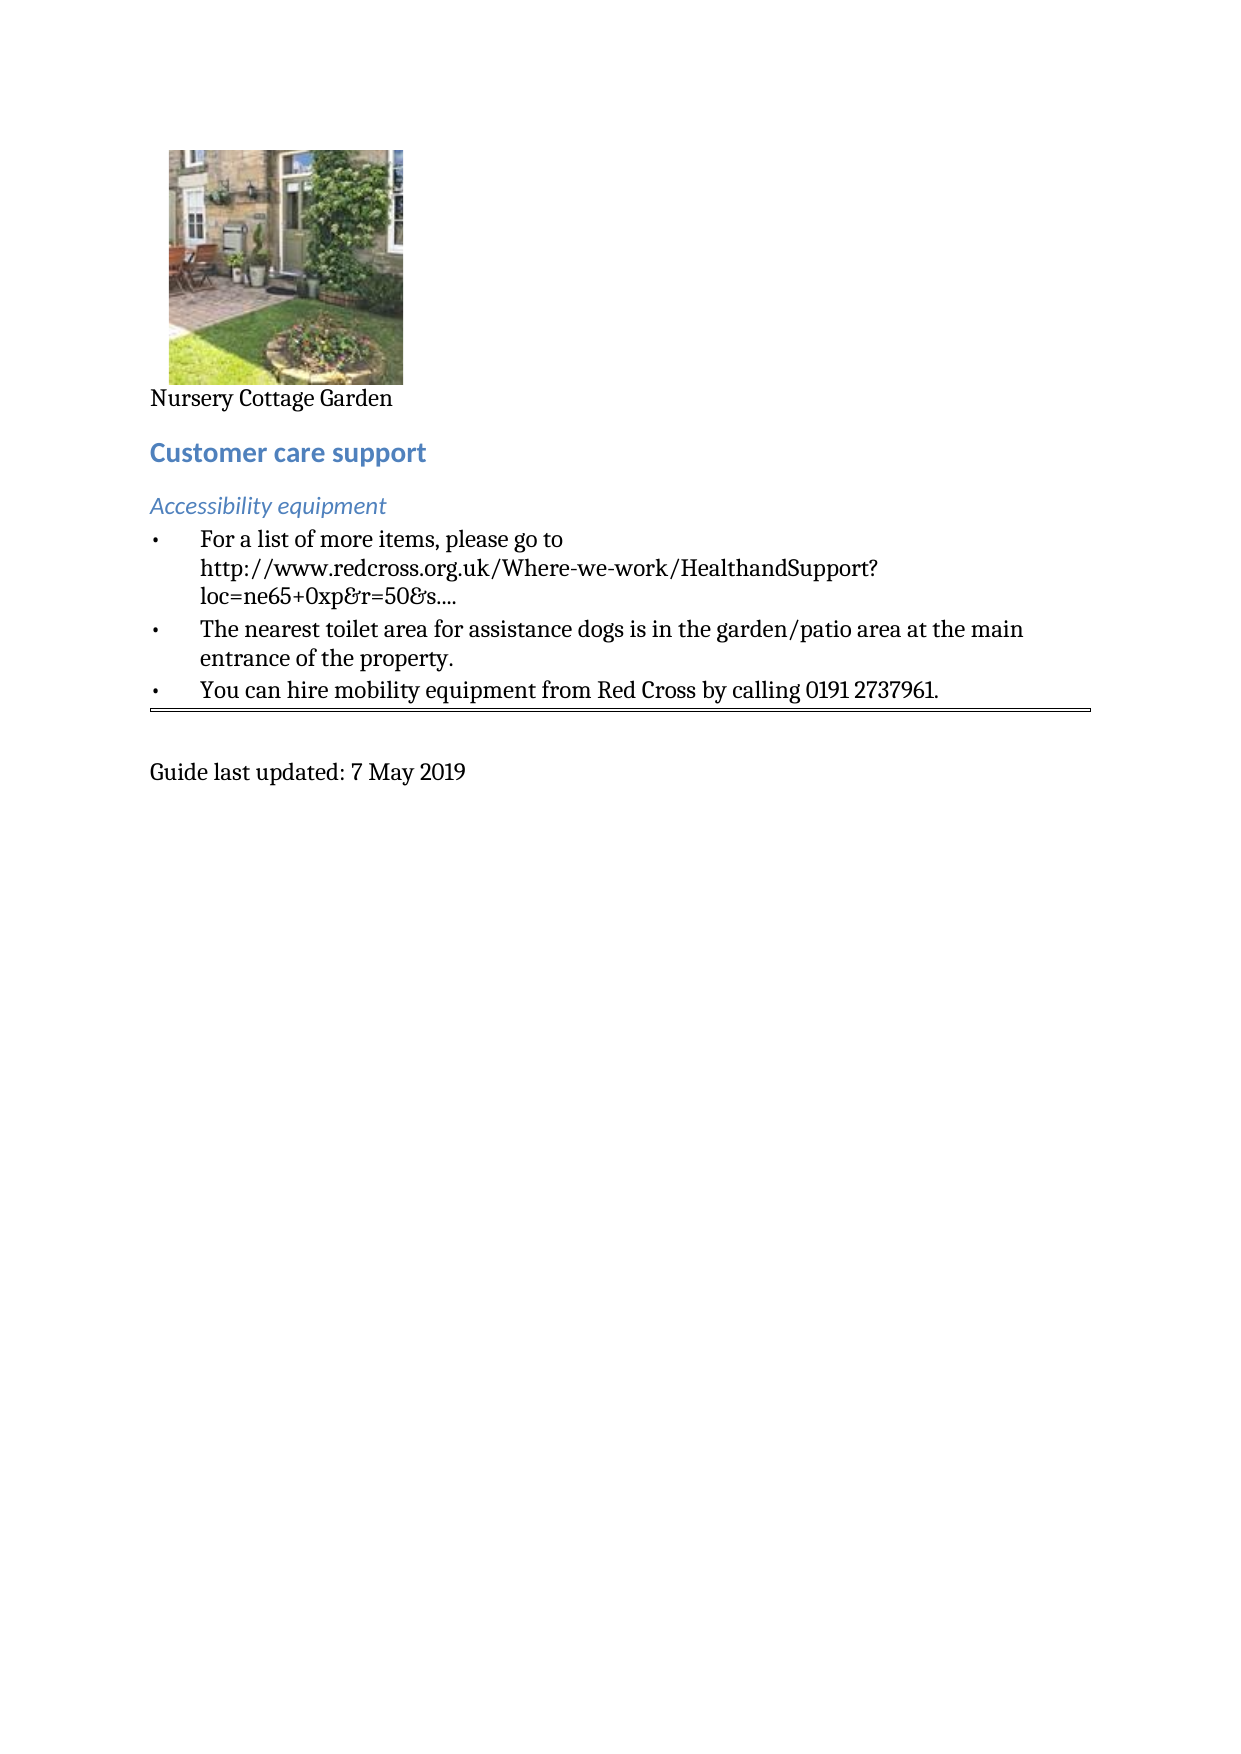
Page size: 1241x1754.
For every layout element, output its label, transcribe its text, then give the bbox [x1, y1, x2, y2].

list You can hire mobility equipment from Red Cross by calling 0191 2737961. [150, 676, 1090, 705]
picture [168, 150, 404, 385]
list For a list of more items, please go to http://www.redcross.org.uk/Where-we-work/HealthandSupport?loc=ne65+0xp&r=50&s.... [150, 525, 1090, 611]
subtitle Accessibility equipment [150, 490, 1090, 521]
text Nursery Cottage Garden [150, 150, 1090, 413]
list The nearest toilet area for assistance dogs is in the garden/patio area at the main entrance of the property. [150, 615, 1090, 672]
subtitle Customer care support [150, 434, 1090, 469]
text Guide last updated: 7 May 2019 [150, 758, 1090, 787]
